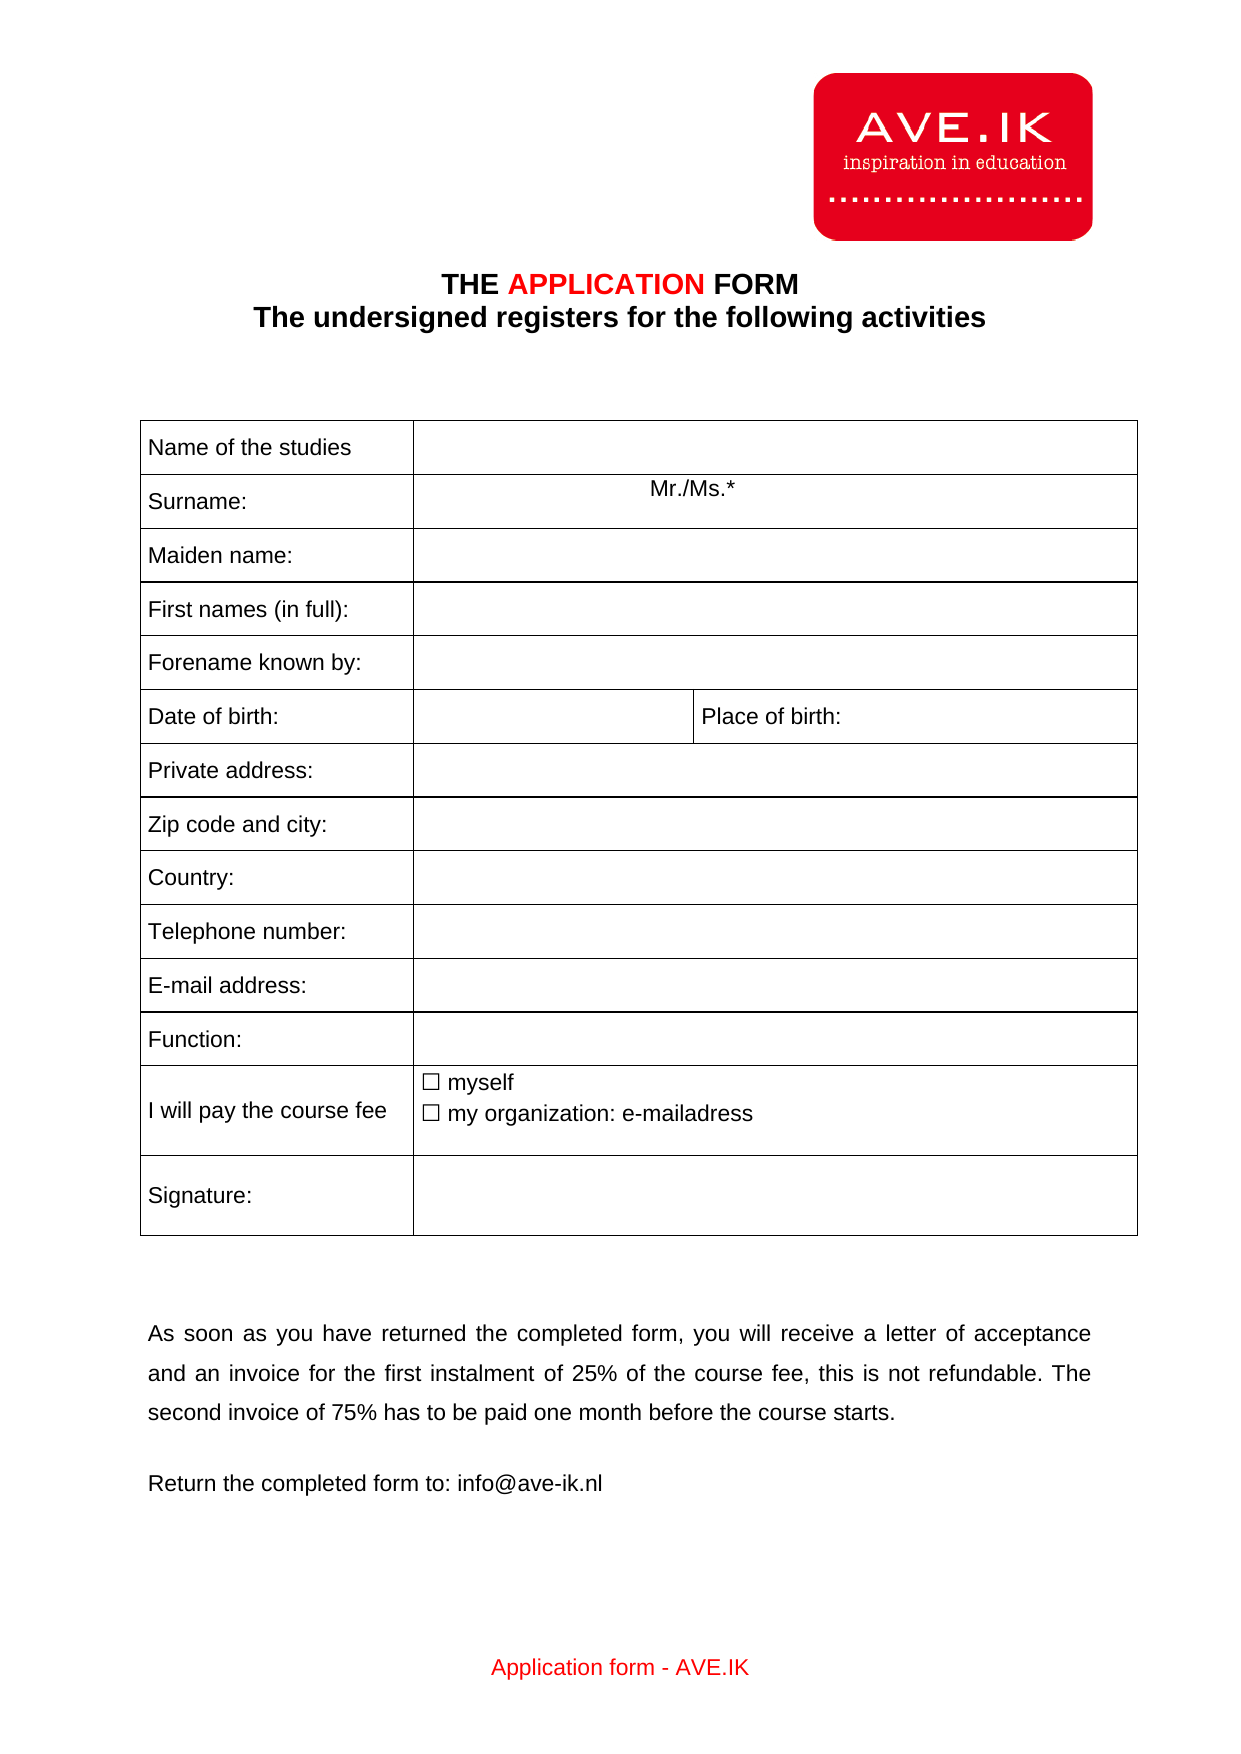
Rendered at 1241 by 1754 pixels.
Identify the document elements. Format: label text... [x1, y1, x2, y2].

table_cell Function: [141, 1013, 413, 1065]
table_cell [414, 798, 1137, 850]
table_cell Signature: [141, 1156, 413, 1235]
table_cell [414, 690, 693, 743]
table_cell Telephone number: [141, 905, 413, 958]
table_cell Maiden name: [141, 529, 413, 581]
table_cell [414, 744, 1137, 796]
table_cell Private address: [141, 744, 413, 796]
text As soon as you have returned the completed form, you will receive a letter of acceptance and an invoice for the first instalment of 25% of the course fee, this is not refundable. The second invoice of 75% has to be paid one month before the course starts. [148, 1320, 1093, 1425]
table_cell Place of birth: [694, 690, 1137, 743]
table_cell [414, 583, 1137, 635]
table_cell Surname: [141, 475, 413, 528]
table_cell First names (in full): [141, 583, 413, 635]
table_cell [414, 851, 1137, 904]
text Return the completed form to: info@ave-ik.nl [148, 1470, 1093, 1496]
table_cell [414, 529, 1137, 581]
table_cell Country: [141, 851, 413, 904]
table_cell [414, 1156, 1137, 1235]
table_header Name of the studies [141, 421, 413, 474]
table_cell Zip code and city: [141, 798, 413, 850]
picture [813, 73, 1093, 241]
text THE APPLICATION FORM [148, 267, 1093, 300]
table_cell Date of birth: [141, 690, 413, 743]
table_cell E-mail address: [141, 959, 413, 1011]
table_cell Mr./Ms.* [414, 475, 1137, 528]
table_cell ☐ myself ☐ my organization: e-mailadress [414, 1066, 1137, 1155]
table_header [414, 421, 1137, 474]
table_cell [414, 636, 1137, 689]
table_cell Forename known by: [141, 636, 413, 689]
text The undersigned registers for the following activities [148, 300, 1093, 334]
table_cell [414, 905, 1137, 958]
table_cell [414, 959, 1137, 1011]
table_cell [414, 1013, 1137, 1065]
table_cell I will pay the course fee [141, 1066, 413, 1155]
